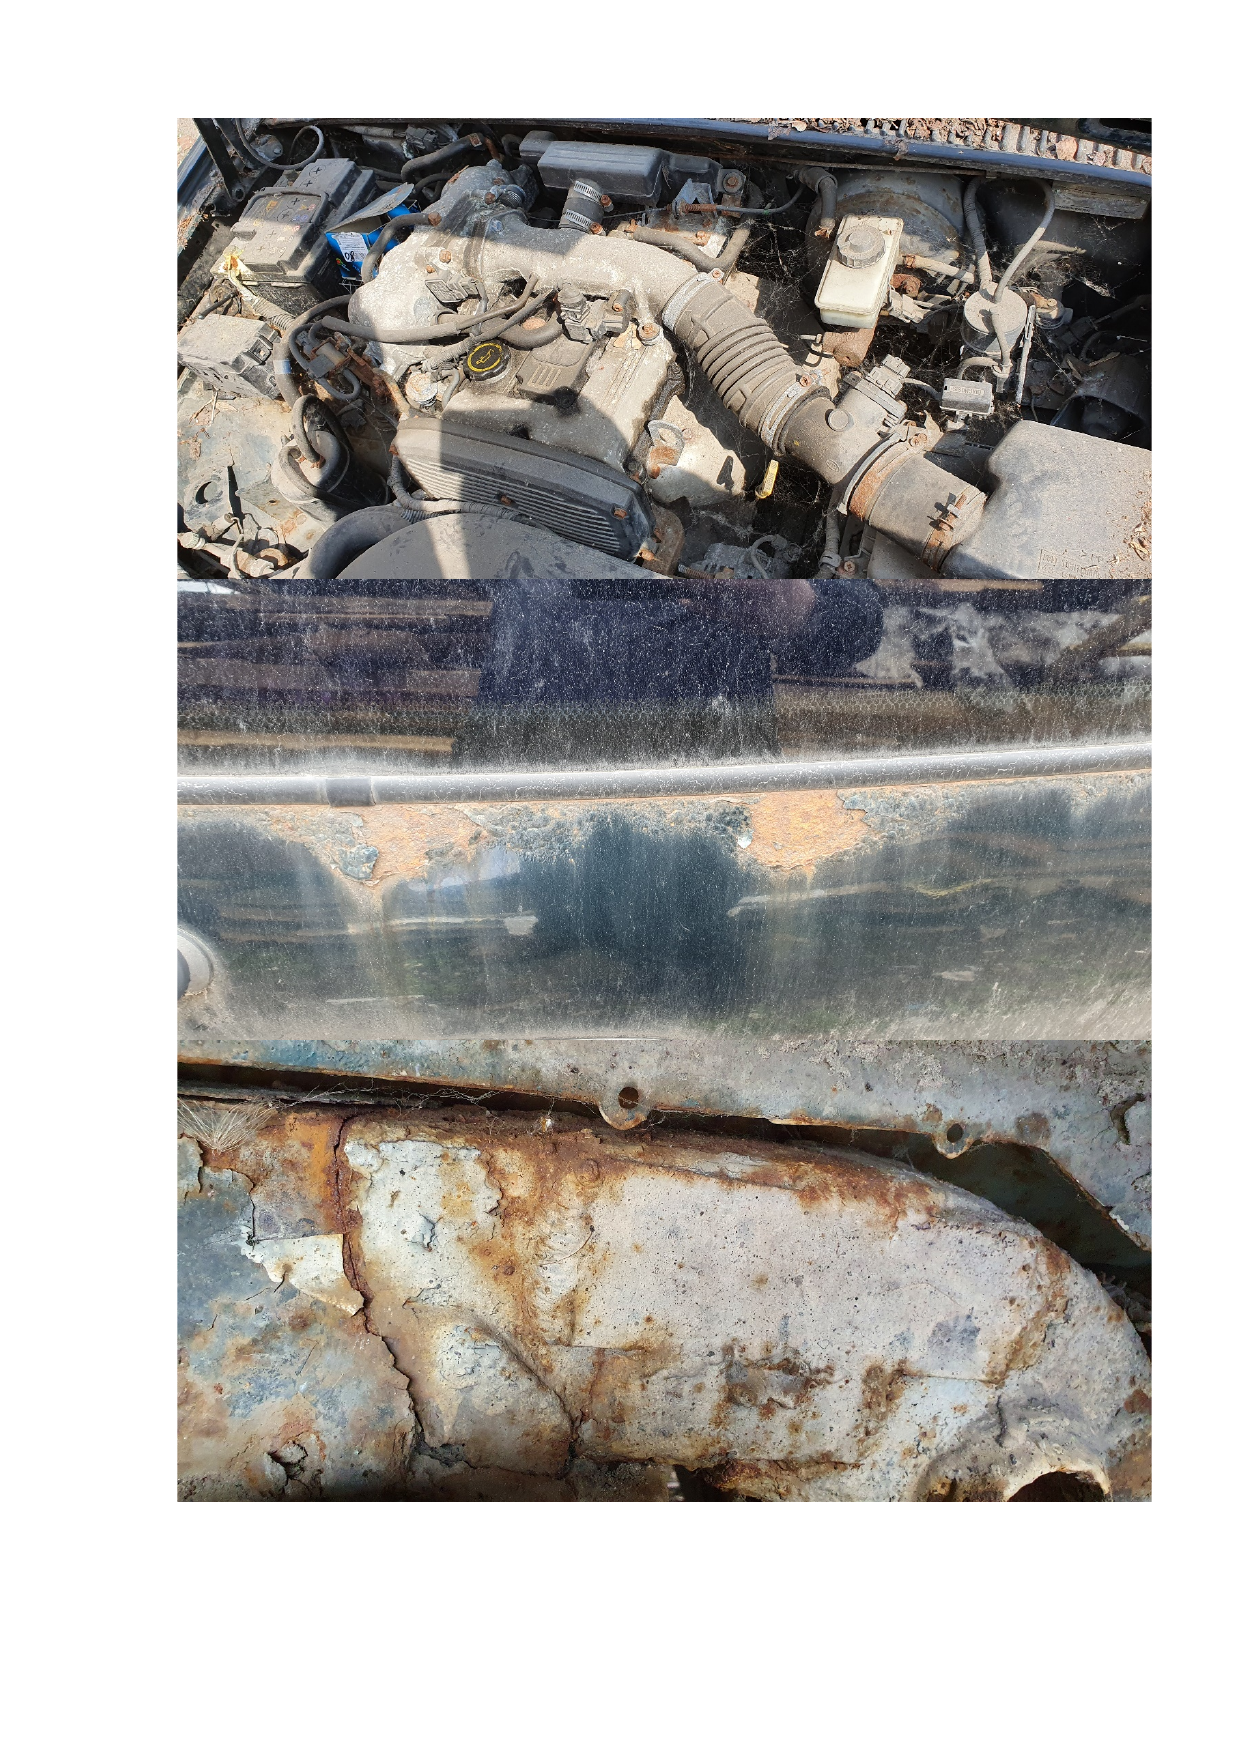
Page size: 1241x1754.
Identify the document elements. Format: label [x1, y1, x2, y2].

picture [177, 118, 1152, 1502]
